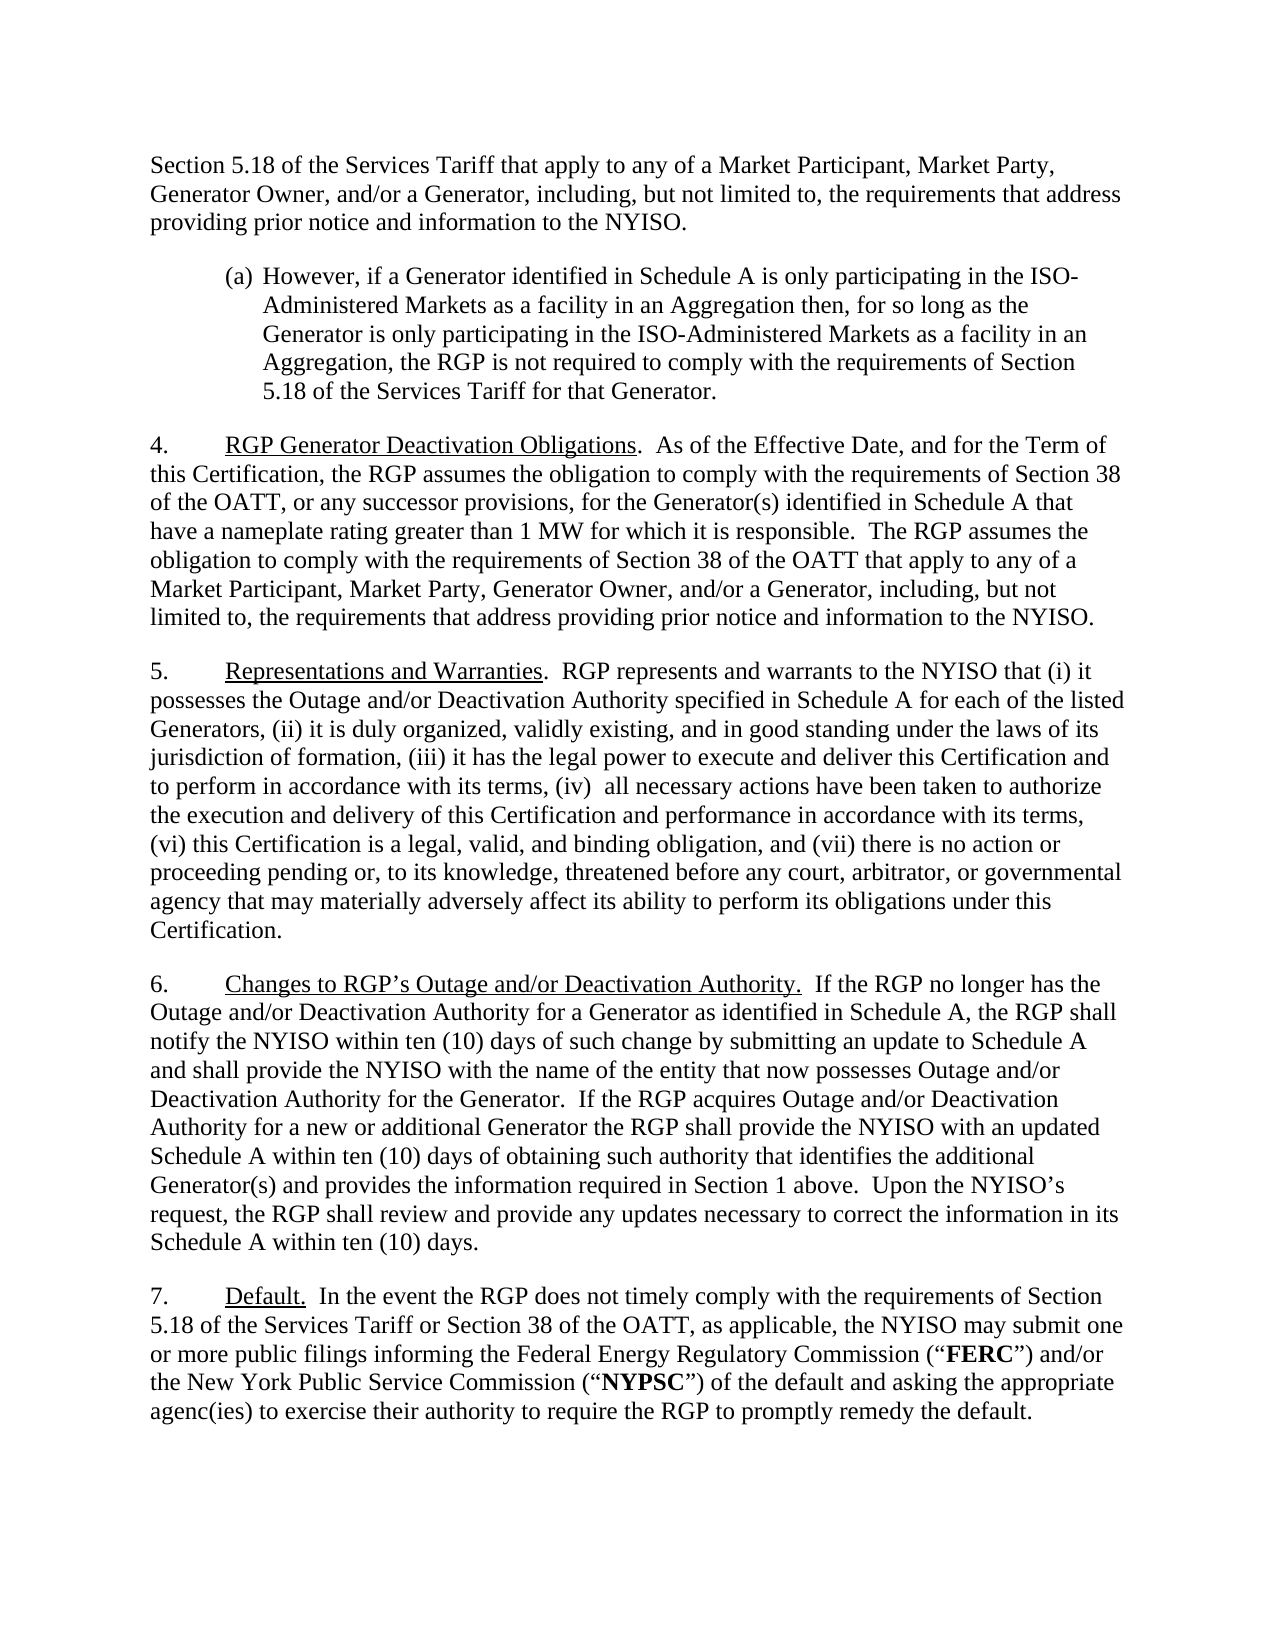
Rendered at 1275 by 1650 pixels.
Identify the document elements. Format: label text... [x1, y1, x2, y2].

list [150, 150, 1125, 236]
list RGP Generator Deactivation Obligations. As of the Effective Date, and for the Term of this Certification, the RGP assumes the obligation to comply with the requirements of Section 38 of the OATT, or any successor provisions, for the Generator(s) identified in Schedule A that have a nameplate rating greater than 1 MW for which it is responsible. The RGP assumes the obligation to comply with the requirements of Section 38 of the OATT that apply to any of a Market Participant, Market Party, Generator Owner, and/or a Generator, including, but not limited to, the requirements that address providing prior notice and information to the NYISO. [150, 430, 1125, 631]
list Default. In the event the RGP does not timely comply with the requirements of Section 5.18 of the Services Tariff or Section 38 of the OATT, as applicable, the NYISO may submit one or more public filings informing the Federal Energy Regulatory Commission (“FERC”) and/or the New York Public Service Commission (“NYPSC”) of the default and asking the appropriate agenc(ies) to exercise their authority to require the RGP to promptly remedy the default. [150, 1281, 1125, 1425]
list Representations and Warranties. RGP represents and warrants to the NYISO that (i) it possesses the Outage and/or Deactivation Authority specified in Schedule A for each of the listed Generators, (ii) it is duly organized, validly existing, and in good standing under the laws of its jurisdiction of formation, (iii) it has the legal power to execute and deliver this Certification and to perform in accordance with its terms, (iv) all necessary actions have been taken to authorize the execution and delivery of this Certification and performance in accordance with its terms, (vi) this Certification is a legal, valid, and binding obligation, and (vii) there is no action or proceeding pending or, to its knowledge, threatened before any court, arbitrator, or governmental agency that may materially adversely affect its ability to perform its obligations under this Certification. [150, 656, 1125, 944]
list Changes to RGP’s Outage and/or Deactivation Authority. If the RGP no longer has the Outage and/or Deactivation Authority for a Generator as identified in Schedule A, the RGP shall notify the NYISO within ten (10) days of such change by submitting an update to Schedule A and shall provide the NYISO with the name of the entity that now possesses Outage and/or Deactivation Authority for the Generator. If the RGP acquires Outage and/or Deactivation Authority for a new or additional Generator the RGP shall provide the NYISO with an updated Schedule A within ten (10) days of obtaining such authority that identifies the additional Generator(s) and provides the information required in Section 1 above. Upon the NYISO’s request, the RGP shall review and provide any updates necessary to correct the information in its Schedule A within ten (10) days. [150, 969, 1125, 1256]
list However, if a Generator identified in Schedule A is only participating in the ISO-Administered Markets as a facility in an Aggregation then, for so long as the Generator is only participating in the ISO-Administered Markets as a facility in an Aggregation, the RGP is not required to comply with the requirements of Section 5.18 of the Services Tariff for that Generator. [225, 261, 1125, 405]
